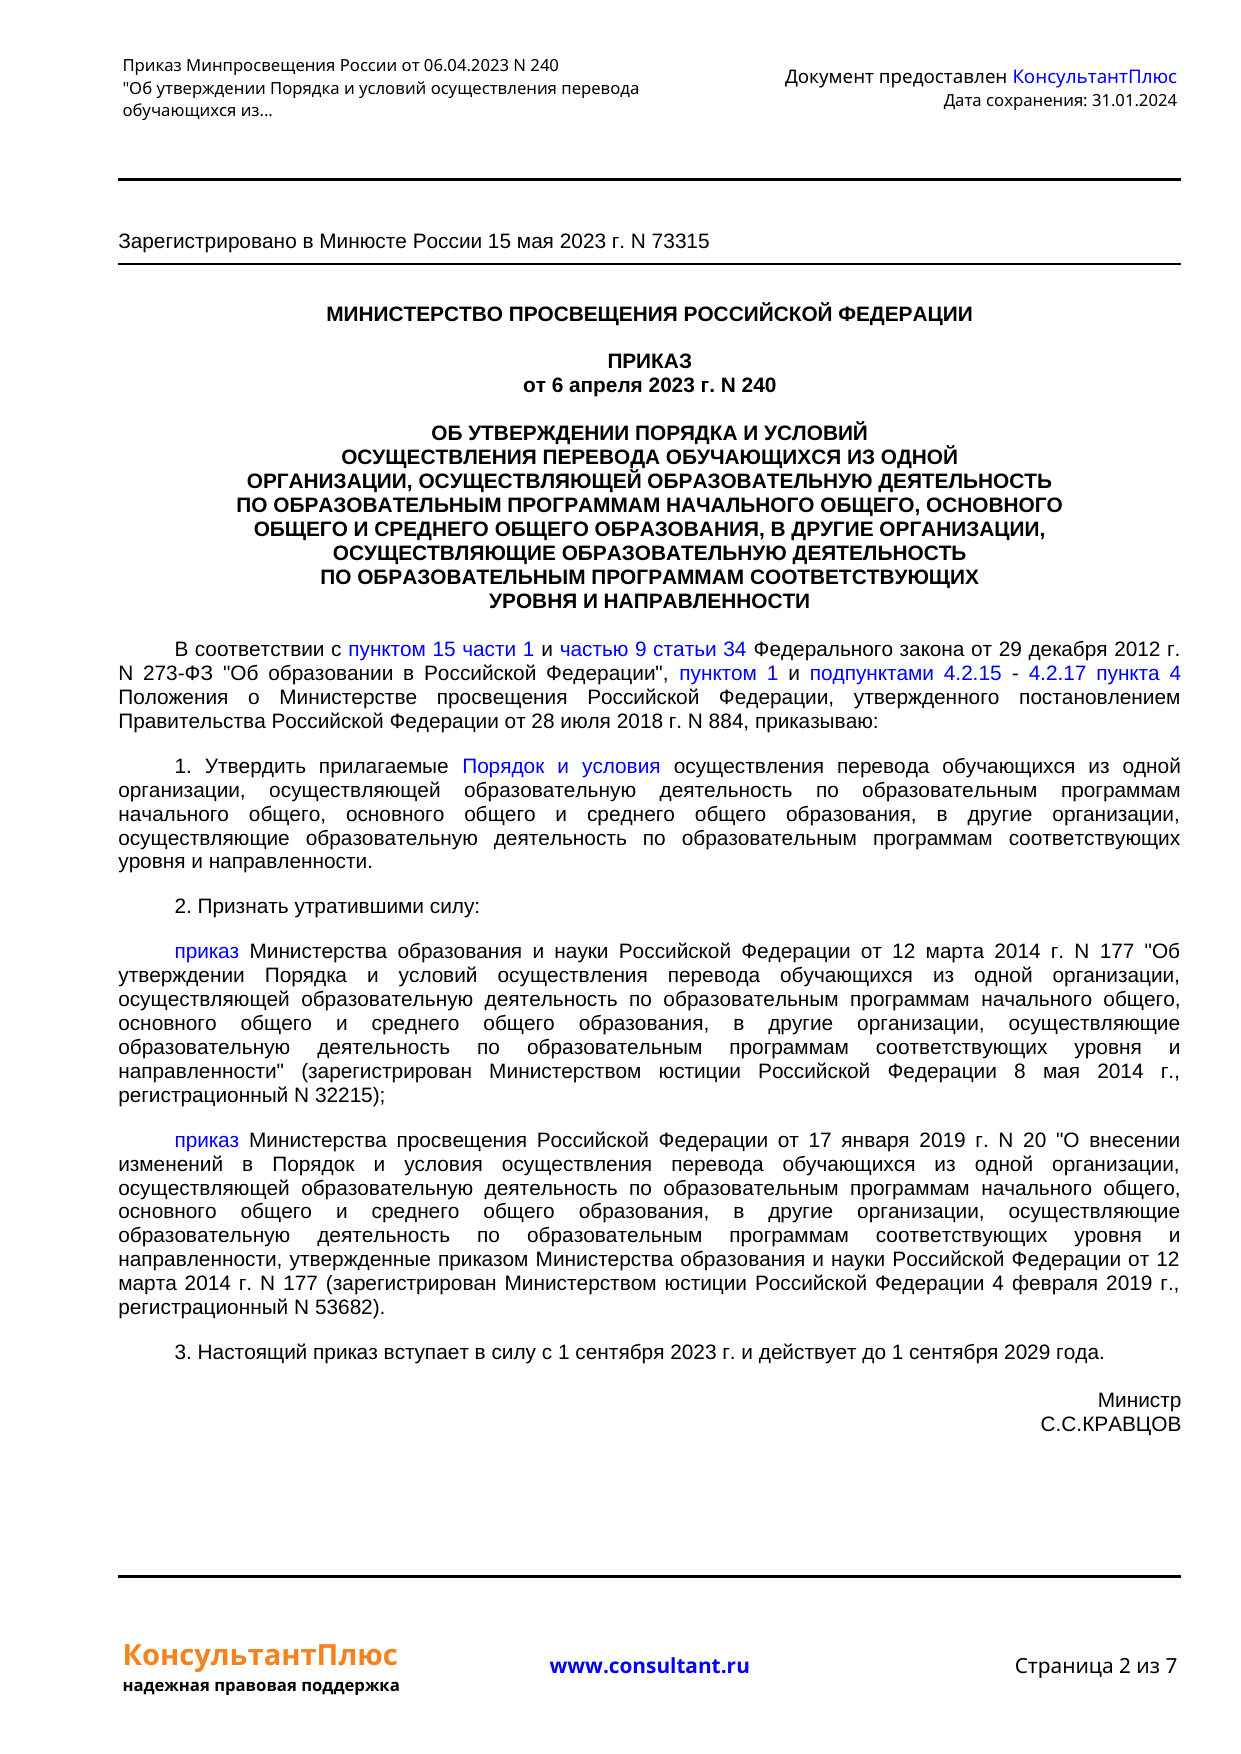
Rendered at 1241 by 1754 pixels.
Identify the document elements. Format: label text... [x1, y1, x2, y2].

text Зарегистрировано в Минюсте России 15 мая 2023 г. N 73315 [118, 229, 1181, 253]
title ОСУЩЕСТВЛЯЮЩИЕ ОБРАЗОВАТЕЛЬНУЮ ДЕЯТЕЛЬНОСТЬ [118, 541, 1181, 565]
text приказ Министерства образования и науки Российской Федерации от 12 марта 2014 г. N 177 "Об утверждении Порядка и условий осуществления перевода обучающихся из одной организации, осуществляющей образовательную деятельность по образовательным программам начального общего, основного общего и среднего общего образования, в другие организации, осуществляющие образовательную деятельность по образовательным программам соответствующих уровня и направленности" (зарегистрирован Министерством юстиции Российской Федерации 8 мая 2014 г., регистрационный N 32215); [118, 939, 1181, 1107]
title ПРИКАЗ [118, 349, 1181, 373]
title ПО ОБРАЗОВАТЕЛЬНЫМ ПРОГРАММАМ НАЧАЛЬНОГО ОБЩЕГО, ОСНОВНОГО [118, 493, 1181, 517]
title ОРГАНИЗАЦИИ, ОСУЩЕСТВЛЯЮЩЕЙ ОБРАЗОВАТЕЛЬНУЮ ДЕЯТЕЛЬНОСТЬ [118, 469, 1181, 493]
title УРОВНЯ И НАПРАВЛЕННОСТИ [118, 589, 1181, 613]
title ОСУЩЕСТВЛЕНИЯ ПЕРЕВОДА ОБУЧАЮЩИХСЯ ИЗ ОДНОЙ [118, 445, 1181, 469]
text 2. Признать утратившими силу: [118, 894, 1181, 918]
text приказ Министерства просвещения Российской Федерации от 17 января 2019 г. N 20 "О внесении изменений в Порядок и условия осуществления перевода обучающихся из одной организации, осуществляющей образовательную деятельность по образовательным программам начального общего, основного общего и среднего общего образования, в другие организации, осуществляющие образовательную деятельность по образовательным программам соответствующих уровня и направленности, утвержденные приказом Министерства образования и науки Российской Федерации от 12 марта 2014 г. N 177 (зарегистрирован Министерством юстиции Российской Федерации 4 февраля 2019 г., регистрационный N 53682). [118, 1127, 1181, 1319]
title МИНИСТЕРСТВО ПРОСВЕЩЕНИЯ РОССИЙСКОЙ ФЕДЕРАЦИИ [118, 301, 1181, 325]
text С.С.КРАВЦОВ [118, 1412, 1181, 1436]
title от 6 апреля 2023 г. N 240 [118, 373, 1181, 397]
text Министр [118, 1388, 1181, 1412]
title ОБ УТВЕРЖДЕНИИ ПОРЯДКА И УСЛОВИЙ [118, 421, 1181, 445]
text В соответствии с пунктом 15 части 1 и частью 9 статьи 34 Федерального закона от 29 декабря 2012 г. N 273-ФЗ "Об образовании в Российской Федерации", пунктом 1 и подпунктами 4.2.15 - 4.2.17 пункта 4 Положения о Министерстве просвещения Российской Федерации, утвержденного постановлением Правительства Российской Федерации от 28 июля 2018 г. N 884, приказываю: [118, 637, 1181, 733]
title ОБЩЕГО И СРЕДНЕГО ОБЩЕГО ОБРАЗОВАНИЯ, В ДРУГИЕ ОРГАНИЗАЦИИ, [118, 517, 1181, 541]
title ПО ОБРАЗОВАТЕЛЬНЫМ ПРОГРАММАМ СООТВЕТСТВУЮЩИХ [118, 565, 1181, 589]
text 3. Настоящий приказ вступает в силу с 1 сентября 2023 г. и действует до 1 сентября 2029 года. [118, 1340, 1181, 1364]
text 1. Утвердить прилагаемые Порядок и условия осуществления перевода обучающихся из одной организации, осуществляющей образовательную деятельность по образовательным программам начального общего, основного общего и среднего общего образования, в другие организации, осуществляющие образовательную деятельность по образовательным программам соответствующих уровня и направленности. [118, 753, 1181, 873]
